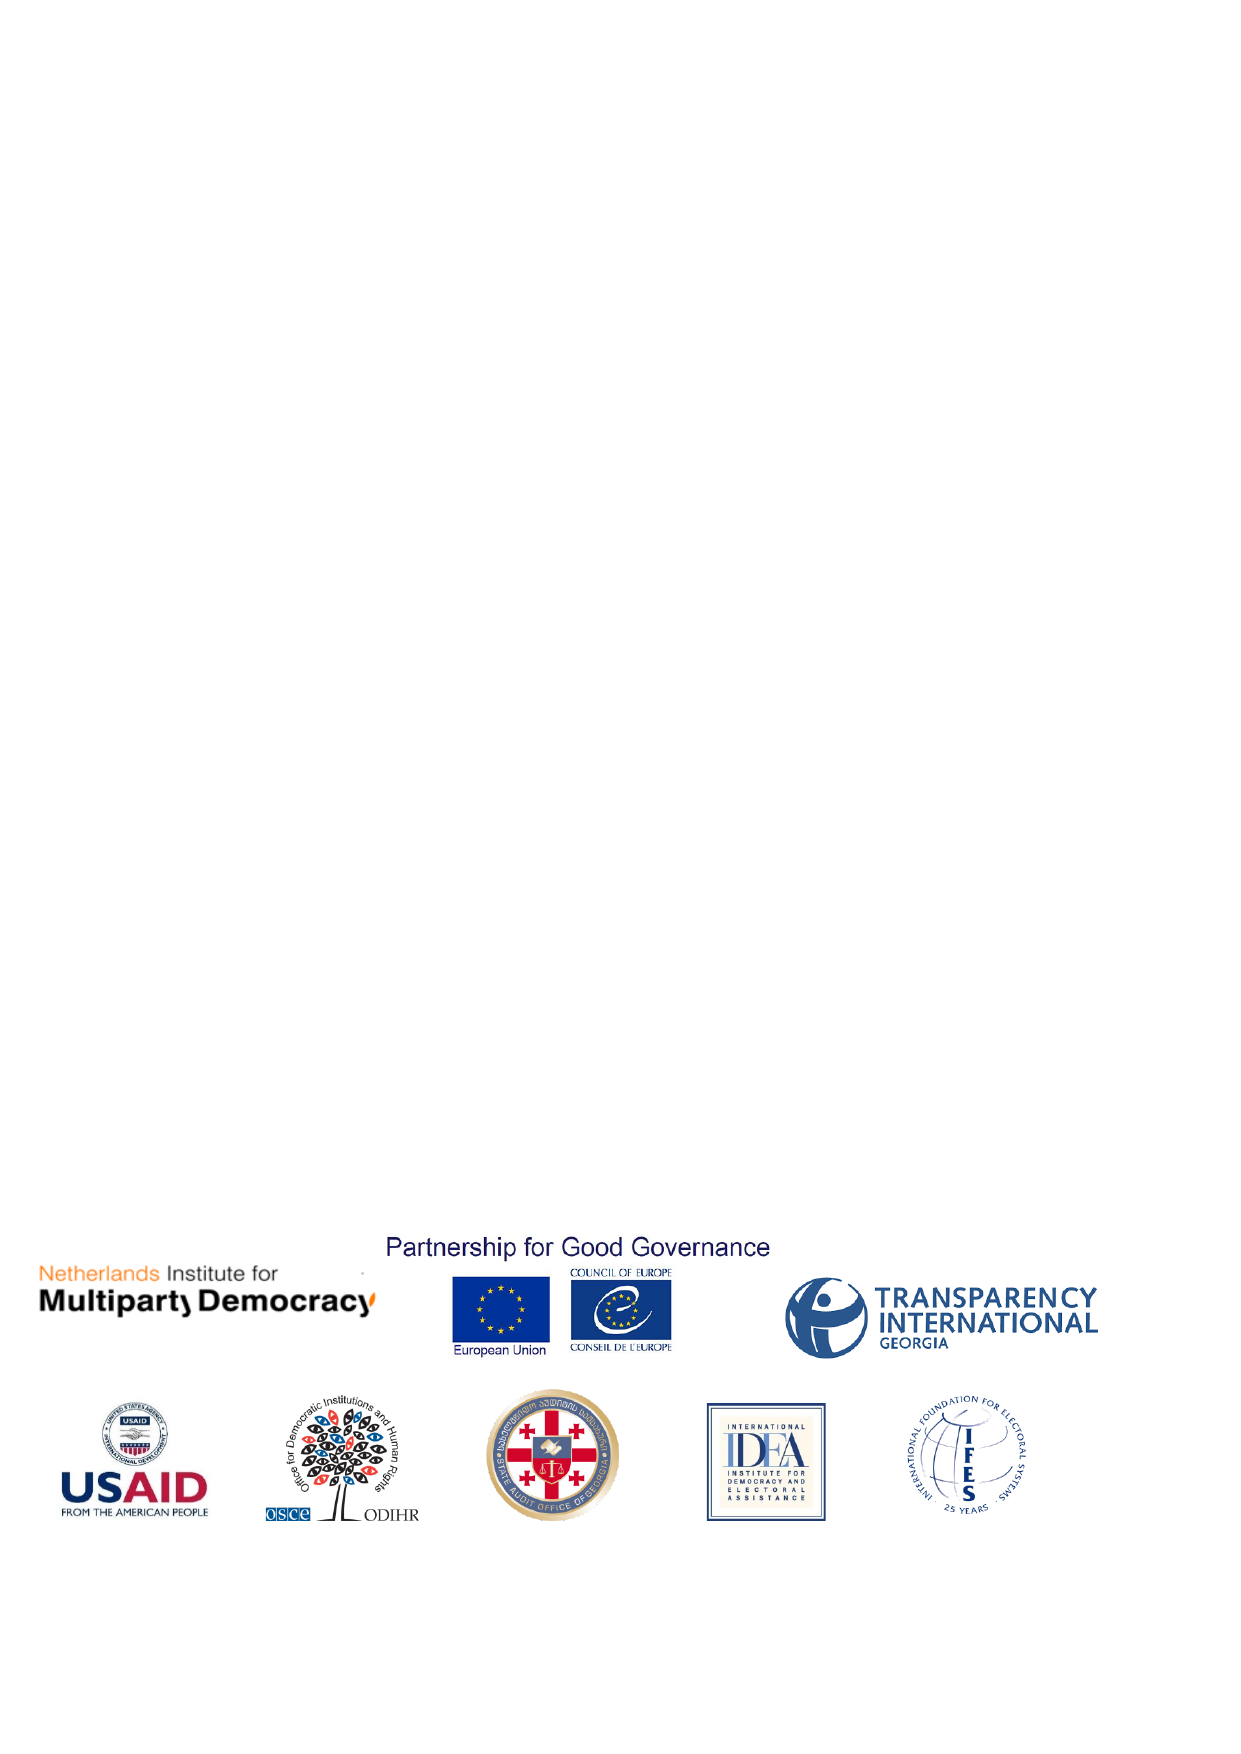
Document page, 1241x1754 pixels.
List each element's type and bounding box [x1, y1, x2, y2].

picture [486, 1389, 619, 1521]
picture [898, 1386, 1033, 1521]
picture [265, 1395, 419, 1521]
picture [57, 1395, 214, 1521]
picture [706, 1403, 826, 1521]
picture [37, 1227, 1105, 1362]
